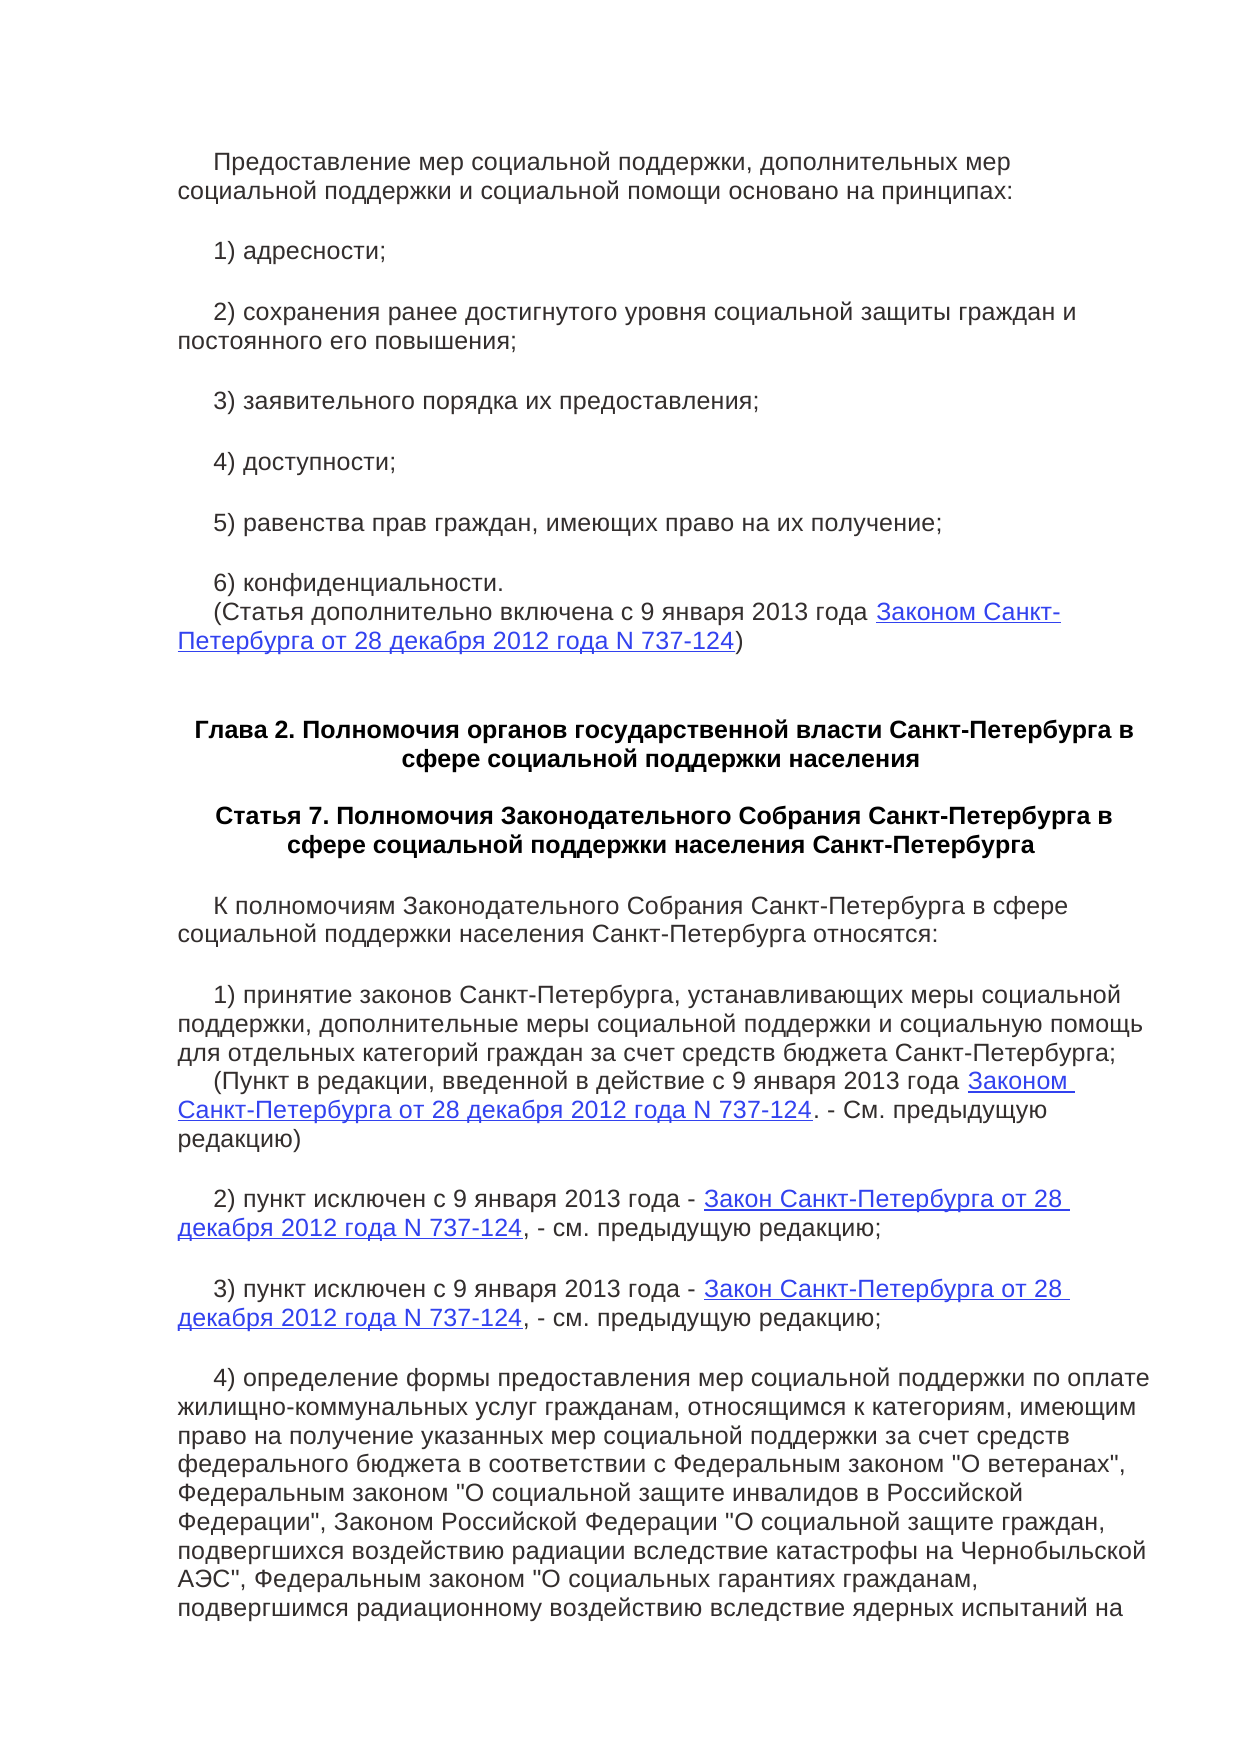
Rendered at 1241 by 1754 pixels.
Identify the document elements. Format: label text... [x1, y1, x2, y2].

text 5) равенства прав граждан, имеющих право на их получение; [177, 507, 1152, 565]
text 1) принятие законов Санкт-Петербурга, устанавливающих меры социальной поддержки, дополнительные меры социальной поддержки и социальную помощь для отдельных категорий граждан за счет средств бюджета Санкт-Петербурга; (Пункт в редакции, введенной в действие с 9 января 2013 года Законом Санкт-Петербурга от 28 декабря 2012 года N 737-124. - См. предыдущую редакцию) [177, 980, 1152, 1181]
text 2) пункт исключен с 9 января 2013 года - Закон Санкт-Петербурга от 28 декабря 2012 года N 737-124, - см. предыдущую редакцию; [177, 1184, 1152, 1271]
text 2) сохранения ранее достигнутого уровня социальной защиты граждан и постоянного его повышения; [177, 297, 1152, 383]
text Статья 7. Полномочия Законодательного Собрания Санкт-Петербурга в сфере социальной поддержки населения Санкт-Петербурга [177, 772, 1152, 859]
text Предоставление мер социальной поддержки, дополнительных мер социальной поддержки и социальной помощи основано на принципах: [177, 118, 1152, 233]
text 3) пункт исключен с 9 января 2013 года - Закон Санкт-Петербурга от 28 декабря 2012 года N 737-124, - см. предыдущую редакцию; [177, 1274, 1152, 1360]
text 4) доступности; [177, 447, 1152, 504]
text Глава 2. Полномочия органов государственной власти Санкт-Петербурга в сфере социальной поддержки населения [177, 715, 1152, 772]
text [177, 1363, 1152, 1622]
text 6) конфиденциальности. (Статья дополнительно включена с 9 января 2013 года Законом Санкт-Петербурга от 28 декабря 2012 года N 737-124) [177, 568, 1152, 712]
text 1) адресности; [177, 236, 1152, 294]
text 3) заявительного порядка их предоставления; [177, 386, 1152, 444]
text К полномочиям Законодательного Собрания Санкт-Петербурга в сфере социальной поддержки населения Санкт-Петербурга относятся: [177, 862, 1152, 977]
